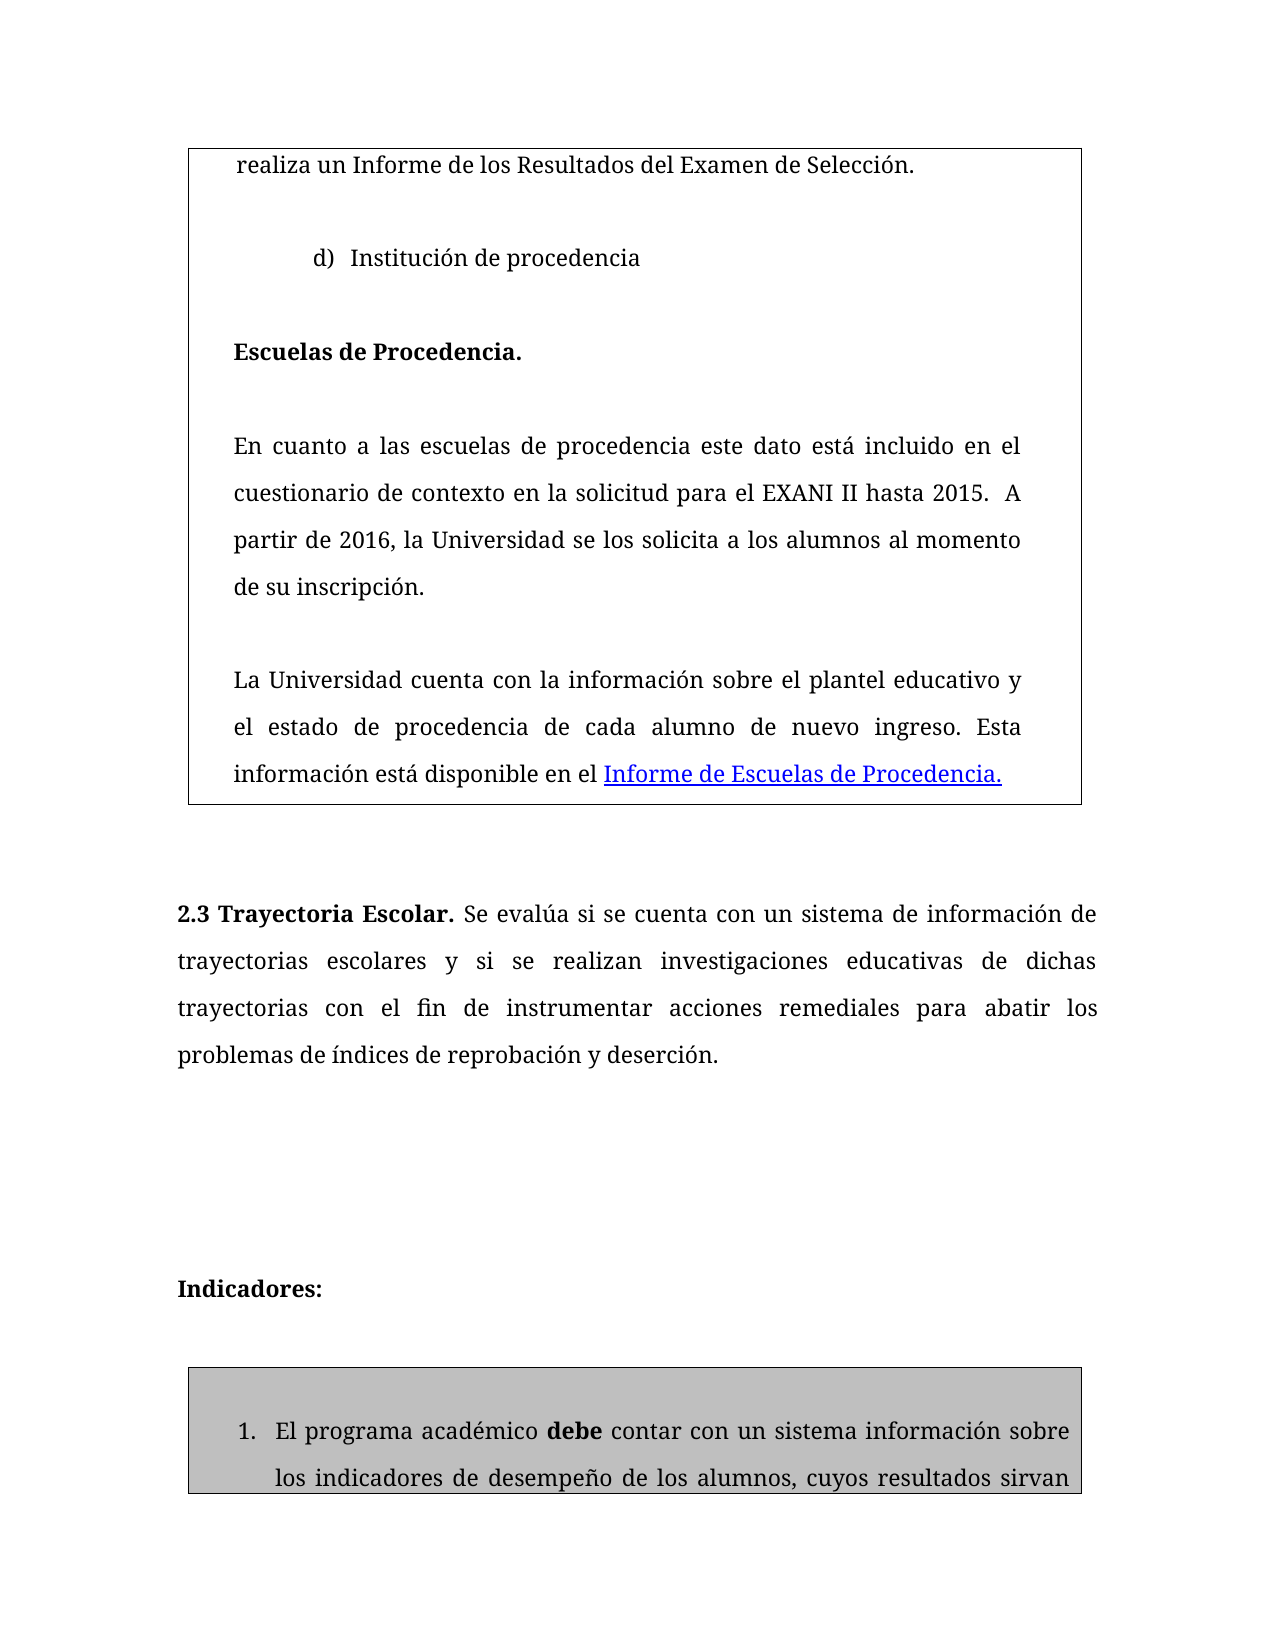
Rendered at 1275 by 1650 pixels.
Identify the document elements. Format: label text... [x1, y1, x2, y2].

text Indicadores: [177, 1273, 1098, 1304]
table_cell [189, 149, 1081, 803]
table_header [189, 1368, 1081, 1493]
text 2.3 Trayectoria Escolar. Se evalúa si se cuenta con un sistema de información de trayectorias escolares y si se realizan investigaciones educativas de dichas trayectorias con el fin de instrumentar acciones remediales para abatir los problemas de índices de reprobación y deserción. [177, 898, 1098, 1070]
